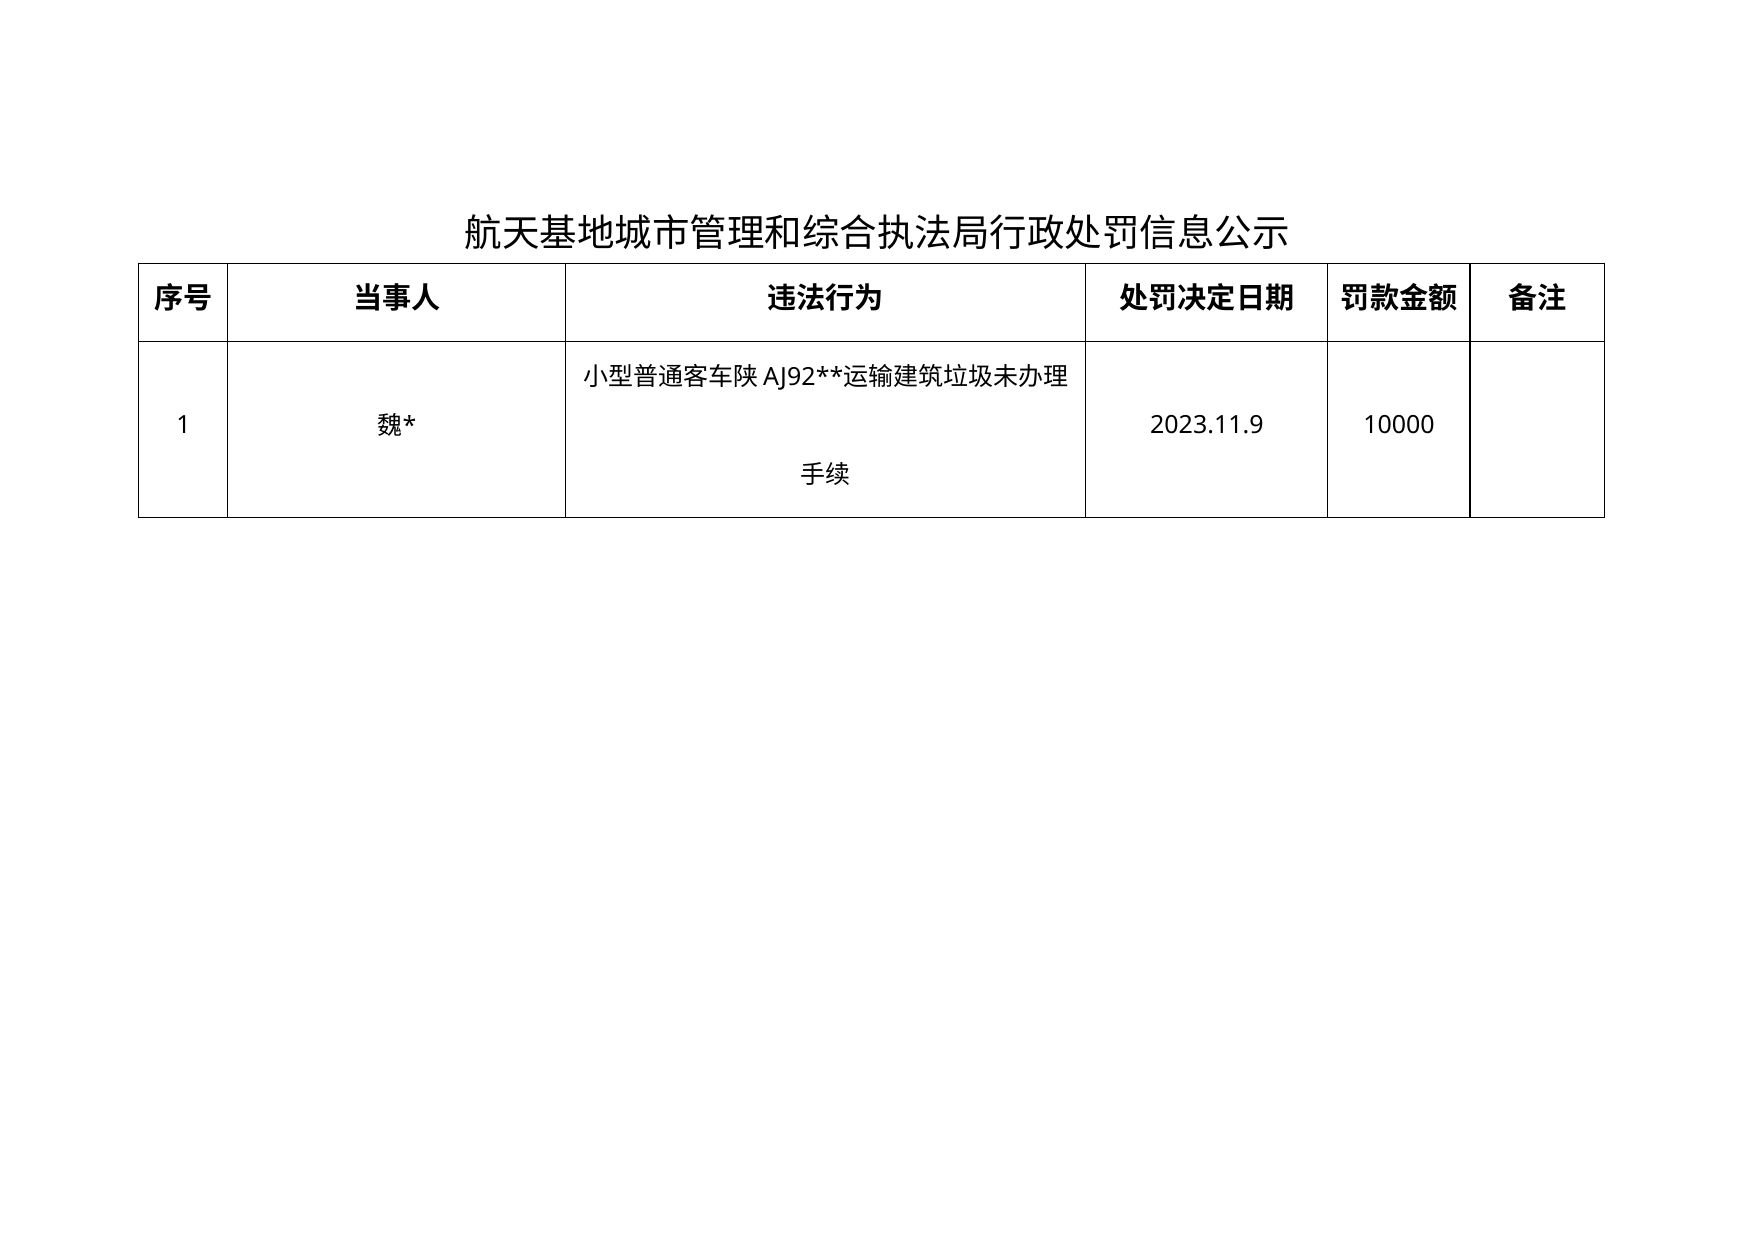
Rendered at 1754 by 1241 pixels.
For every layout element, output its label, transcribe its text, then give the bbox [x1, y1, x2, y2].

table_header 处罚决定日期 [1086, 264, 1327, 341]
text 航天基地城市管理和综合执法局行政处罚信息公示 [150, 198, 1604, 263]
table_cell 2023.11.9 [1086, 342, 1327, 517]
table_header 备注 [1471, 264, 1604, 341]
table_cell 1 [139, 342, 227, 517]
table_cell [1471, 342, 1604, 517]
table_header 违法行为 [566, 264, 1085, 341]
table_header 当事人 [228, 264, 565, 341]
table_cell 小型普通客车陕AJ92**运输建筑垃圾未办理手续 [566, 342, 1085, 517]
table_header 序号 [139, 264, 227, 341]
table_cell 魏* [228, 342, 565, 517]
table_cell 10000 [1328, 342, 1469, 517]
table_header 罚款金额 [1328, 264, 1469, 341]
